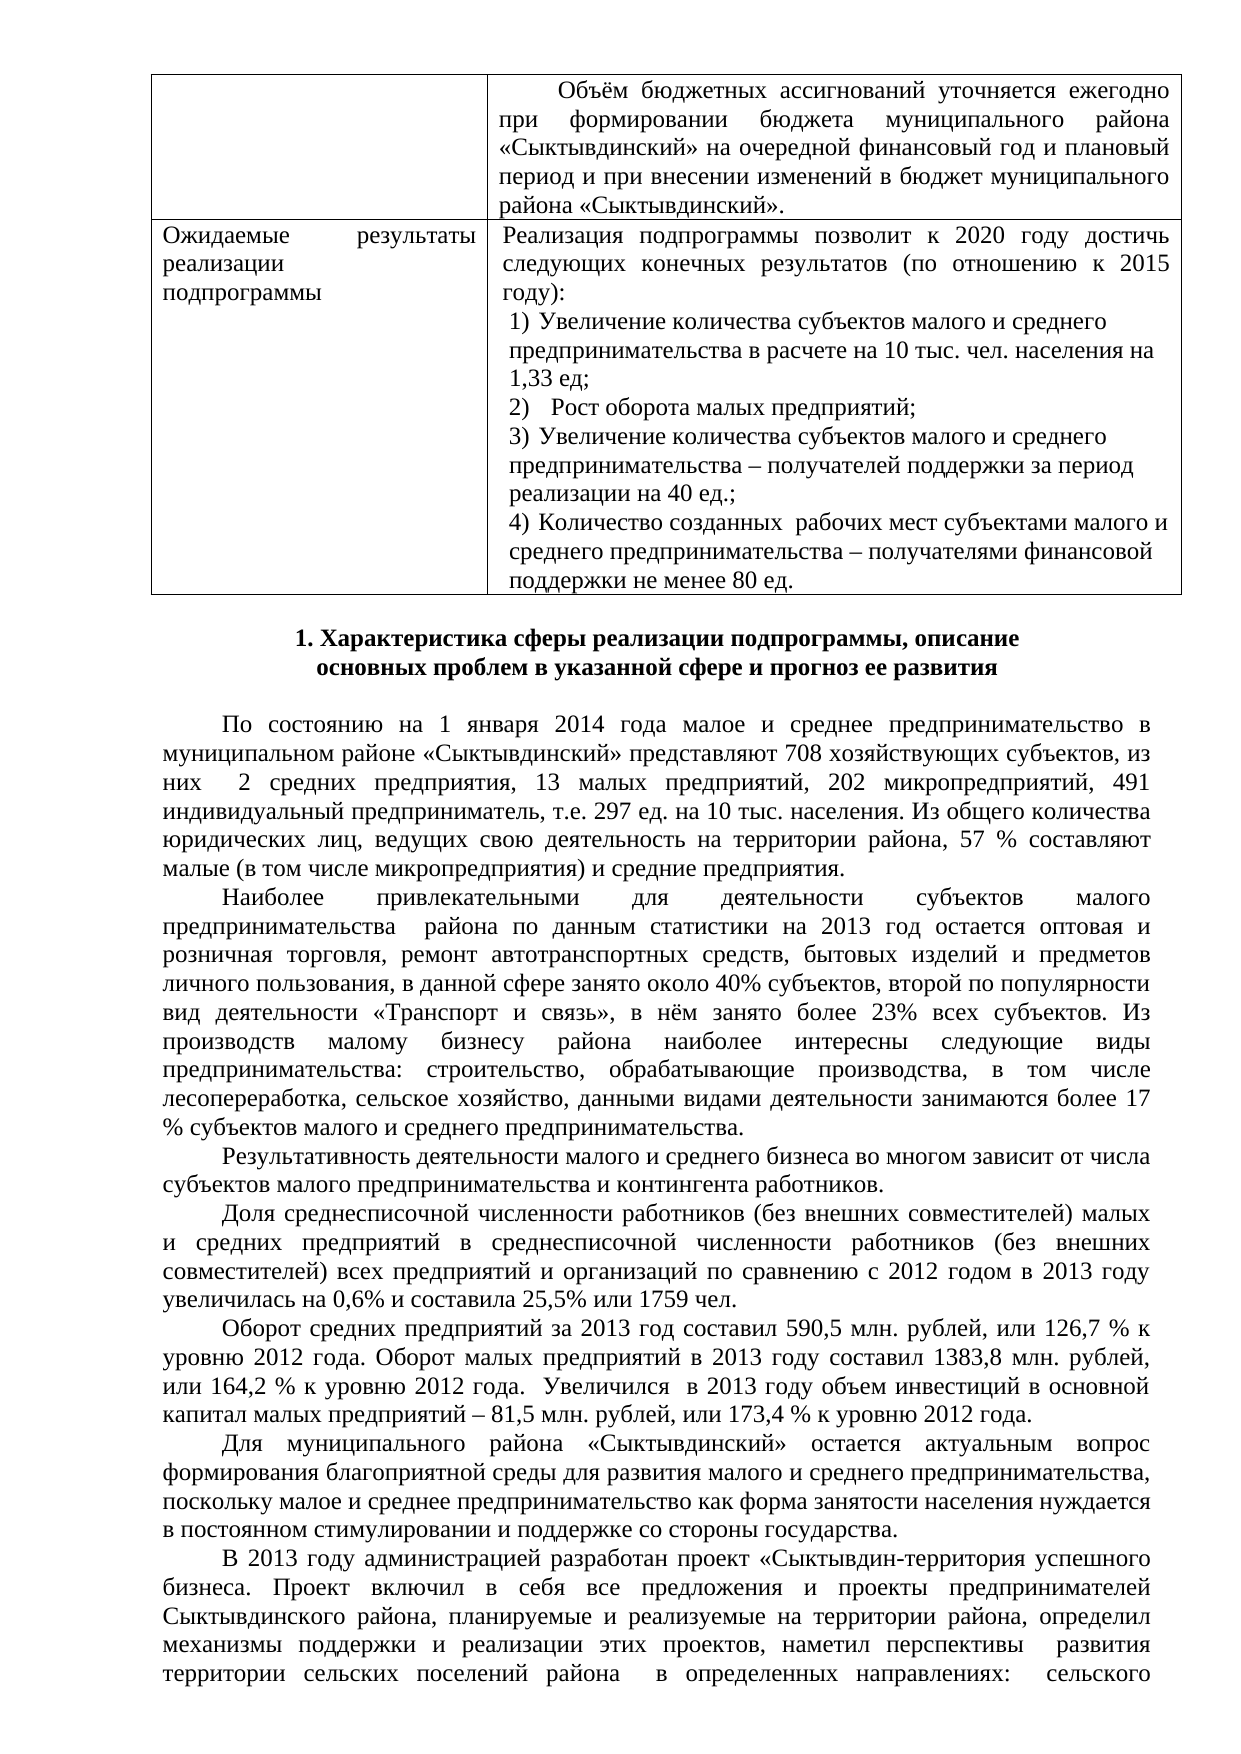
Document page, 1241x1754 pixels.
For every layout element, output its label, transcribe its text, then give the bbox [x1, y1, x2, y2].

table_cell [152, 75, 487, 219]
table_cell Ожидаемые результаты реализации подпрограммы [152, 220, 487, 593]
text По состоянию на 1 января 2014 года малое и среднее предпринимательство в муниципальном районе «Сыктывдинский» представляют 708 хозяйствующих субъектов, из них 2 средних предприятия, 13 малых предприятий, 202 микропредприятий, 491 индивидуальный предприниматель, т.е. 297 ед. на 10 тыс. населения. Из общего количества юридических лиц, ведущих свою деятельность на территории района, 57 % составляют малые (в том числе микропредприятия) и средние предприятия. [162, 709, 1152, 882]
text Доля среднесписочной численности работников (без внешних совместителей) малых и средних предприятий в среднесписочной численности работников (без внешних совместителей) всех предприятий и организаций по сравнению с 2012 годом в 2013 году увеличилась на 0,6% и составила 25,5% или 1759 чел. [162, 1198, 1152, 1313]
text 1. Характеристика сферы реализации подпрограммы, описание [162, 623, 1152, 652]
text Наиболее привлекательными для деятельности субъектов малого предпринимательства района по данным статистики на 2013 год остается оптовая и розничная торговля, ремонт автотранспортных средств, бытовых изделий и предметов личного пользования, в данной сфере занято около 40% субъектов, второй по популярности вид деятельности «Транспорт и связь», в нём занято более 23% всех субъектов. Из производств малому бизнесу района наиболее интересны следующие виды предпринимательства: строительство, обрабатывающие производства, в том числе лесопереработка, сельское хозяйство, данными видами деятельности занимаются более 17 % субъектов малого и среднего предпринимательства. [162, 882, 1152, 1141]
table_cell Реализация подпрограммы позволит к 2020 году достичь следующих конечных результатов (по отношению к 2015 году): Увеличение количества субъектов малого и среднего предпринимательства в расчете на 10 тыс. чел. населения на 1,33 ед; Рост оборота малых предприятий; Увеличение количества субъектов малого и среднего предпринимательства – получателей поддержки за период реализации на 40 ед.; Количество созданных рабочих мест субъектами малого и среднего предпринимательства – получателями финансовой поддержки не менее 80 ед. [488, 220, 1181, 593]
text Оборот средних предприятий за 2013 год составил 590,5 млн. рублей, или 126,7 % к уровню 2012 года. Оборот малых предприятий в 2013 году составил 1383,8 млн. рублей, или 164,2 % к уровню 2012 года. Увеличился в 2013 году объем инвестиций в основной капитал малых предприятий – 81,5 млн. рублей, или 173,4 % к уровню 2012 года. [162, 1313, 1152, 1428]
text основных проблем в указанной сфере и прогноз ее развития [162, 652, 1152, 681]
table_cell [488, 75, 1181, 219]
text Результативность деятельности малого и среднего бизнеса во многом зависит от числа субъектов малого предпринимательства и контингента работников. [162, 1141, 1152, 1198]
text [162, 1543, 1152, 1687]
text Для муниципального района «Сыктывдинский» остается актуальным вопрос формирования благоприятной среды для развития малого и среднего предпринимательства, поскольку малое и среднее предпринимательство как форма занятости населения нуждается в постоянном стимулировании и поддержке со стороны государства. [162, 1428, 1152, 1543]
